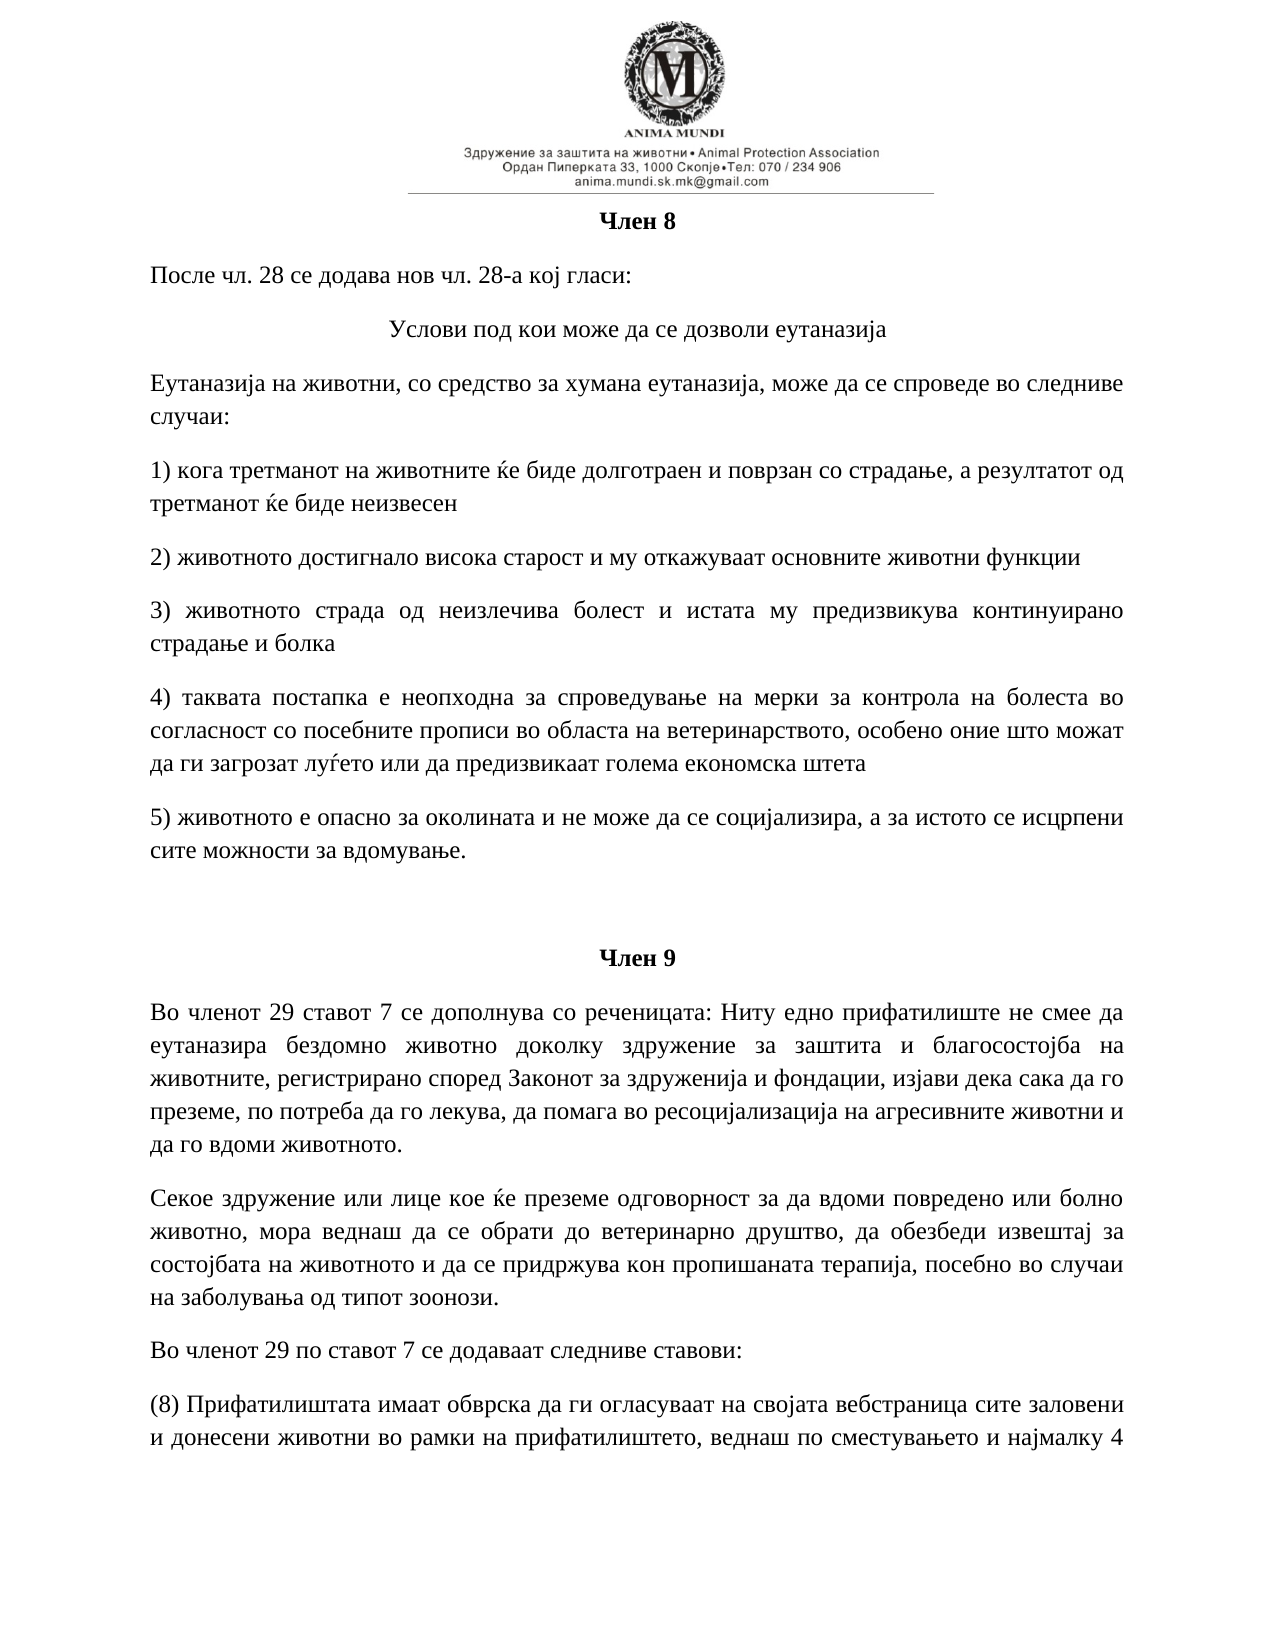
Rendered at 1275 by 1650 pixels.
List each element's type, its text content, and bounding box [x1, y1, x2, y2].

text Секое здружение или лице кое ќе преземе одговорност за да вдоми повредено или болно животно, мора веднаш да се обрати до ветеринарно друштво, да обезбеди извештај за состојбата на животното и да се придржува кон пропишаната терапија, посебно во случаи на заболувања од типот зоонози. [150, 1183, 1125, 1311]
text Услови под кои може да се дозволи еутаназија [150, 314, 1125, 343]
text 3) животното страда од неизлечива болест и истата му предизвикува континуирано страдање и болка [150, 595, 1125, 657]
text Во членот 29 по ставот 7 се додаваат следниве ставови: [150, 1336, 1125, 1364]
text Во членот 29 ставот 7 се дополнува со реченицата: Ниту едно прифатилиште не смее да еутаназира бездомно животно доколку здружение за заштита и благосостојба на животните, регистрирано според Законот за здруженија и фондации, изјави дека сака да го преземе, по потреба да го лекува, да помага во ресоцијализација на агресивните животни и да го вдоми животното. [150, 997, 1125, 1158]
text 2) животното достигнало висока старост и му откажуваат основните животни функции [150, 542, 1125, 570]
text 4) таквата постапка е неопходна за спроведување на мерки за контрола на болеста во согласност со посебните прописи во областа на ветеринарството, особено оние што можат да ги загрозат луѓето или да предизвикаат голема економска штета [150, 682, 1125, 777]
text Еутаназија на животни, со средство за хумана еутаназија, може да се спроведе во следниве случаи: [150, 368, 1125, 429]
text После чл. 28 се додава нов чл. 28-а кој гласи: [150, 260, 1125, 289]
text Член 9 [150, 943, 1125, 972]
text 5) животното е опасно за околината и не може да се социјализира, а за истото се исцрпени сите можности за вдомување. [150, 802, 1125, 864]
text 1) кога третманот на животните ќе биде долготраен и поврзан со страдање, а резултатот од третманот ќе биде неизвесен [150, 455, 1125, 516]
picture [407, 21, 935, 194]
text Член 8 [150, 206, 1125, 235]
